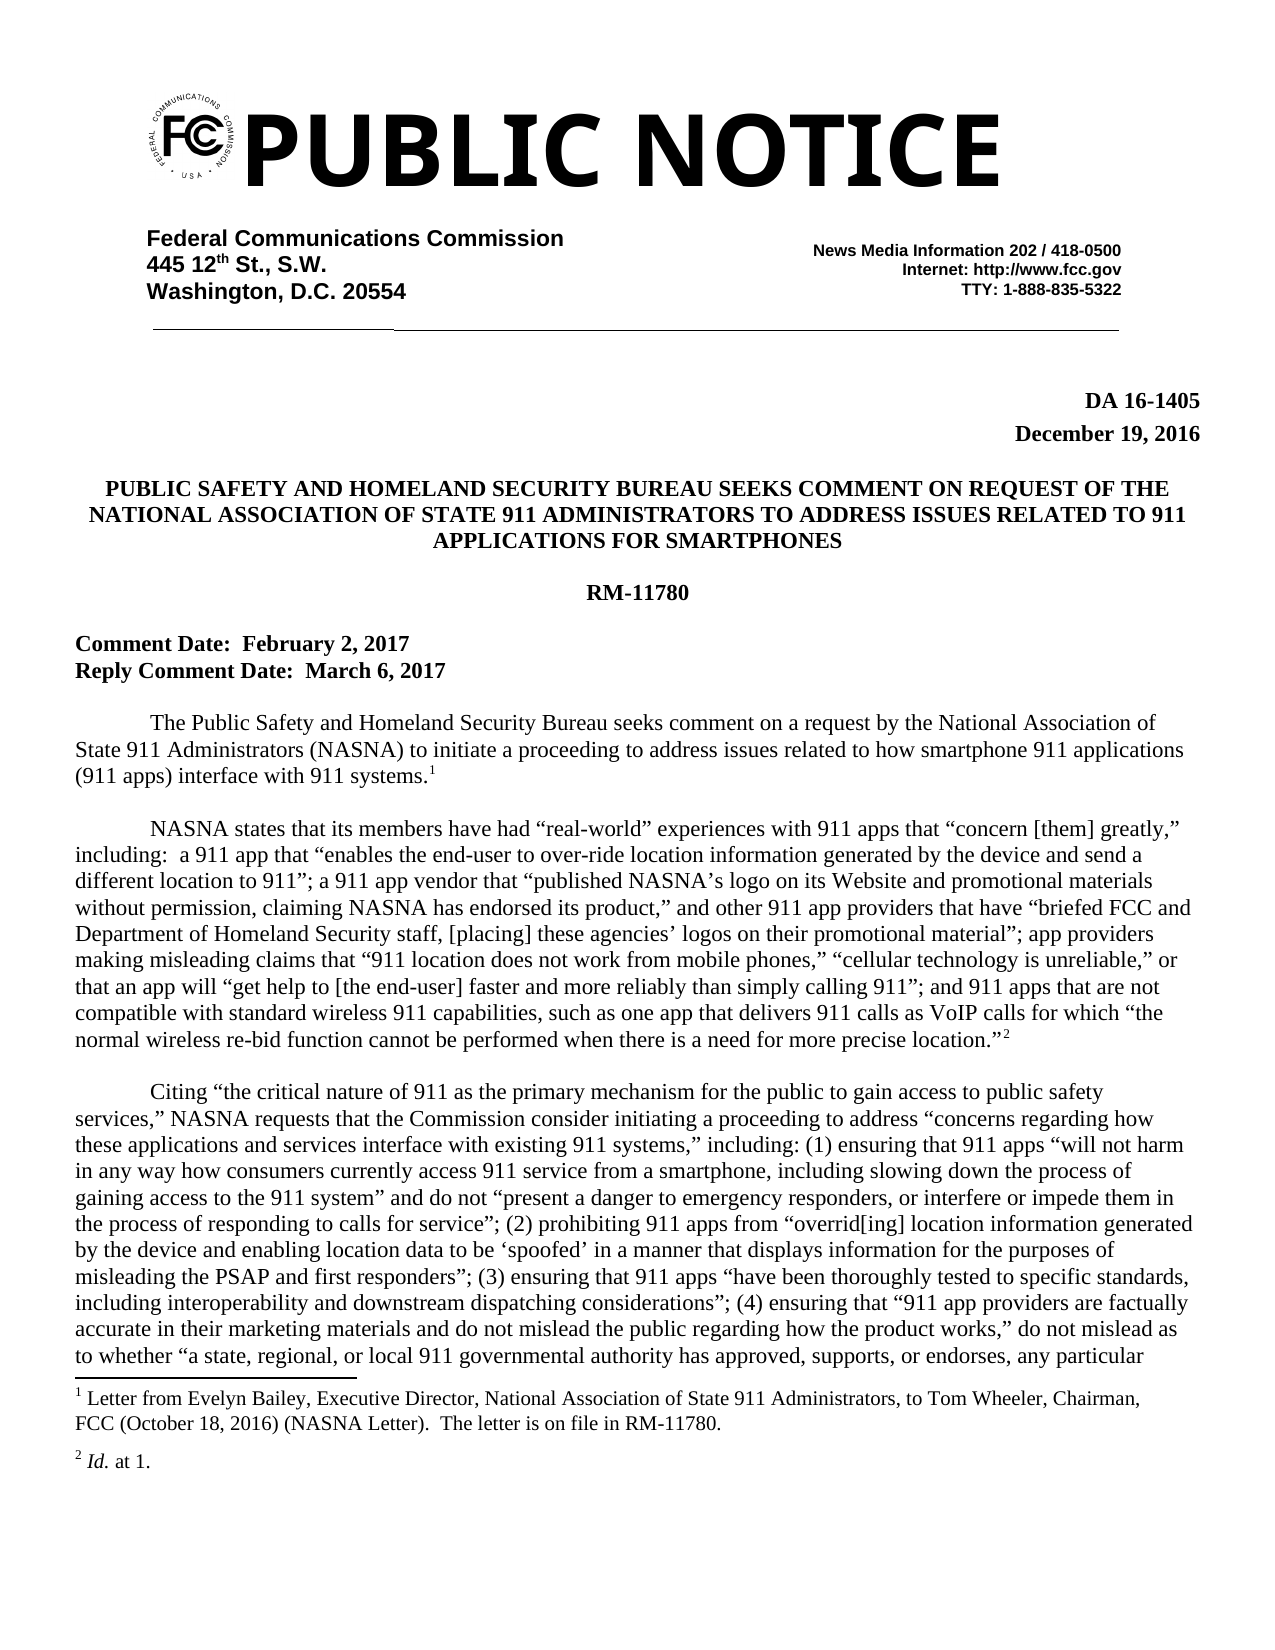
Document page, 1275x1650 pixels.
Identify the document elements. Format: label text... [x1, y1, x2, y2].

text PUBLIC SAFETY AND HOMELAND SECURITY BUREAU SEEKS COMMENT ON REQUEST OF THE NATIONAL ASSOCIATION OF STATE 911 ADMINISTRATORS TO ADDRESS ISSUES RELATED TO 911 APPLICATIONS FOR SMARTPHONES [75, 475, 1200, 554]
text Reply Comment Date: March 6, 2017 [75, 657, 1200, 683]
text RM-11780 [75, 579, 1200, 605]
text The Public Safety and Homeland Security Bureau seeks comment on a request by the National Association of State 911 Administrators (NASNA) to initiate a proceeding to address issues related to how smartphone 911 applications (911 apps) interface with 911 systems. [75, 709, 1200, 788]
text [75, 1078, 1200, 1368]
text NASNA states that its members have had “real-world” experiences with 911 apps that “concern [them] greatly,” including: a 911 app that “enables the end-user to over-ride location information generated by the device and send a different location to 911”; a 911 app vendor that “published NASNA’s logo on its Website and promotional materials without permission, claiming NASNA has endorsed its product,” and other 911 app providers that have “briefed FCC and Department of Homeland Security staff, [placing] these agencies’ logos on their promotional material”; app providers making misleading claims that “911 location does not work from mobile phones,” “cellular technology is unreliable,” or that an app will “get help to [the end-user] faster and more reliably than simply calling 911”; and 911 apps that are not compatible with standard wireless 911 capabilities, such as one app that delivers 911 calls as VoIP calls for which “the normal wireless re-bid function cannot be performed when there is a need for more precise location.” [75, 815, 1200, 1052]
text Comment Date: February 2, 2017 [75, 630, 1200, 657]
text DA 16-1405 [75, 387, 1200, 413]
text December 19, 2016 [75, 420, 1200, 446]
